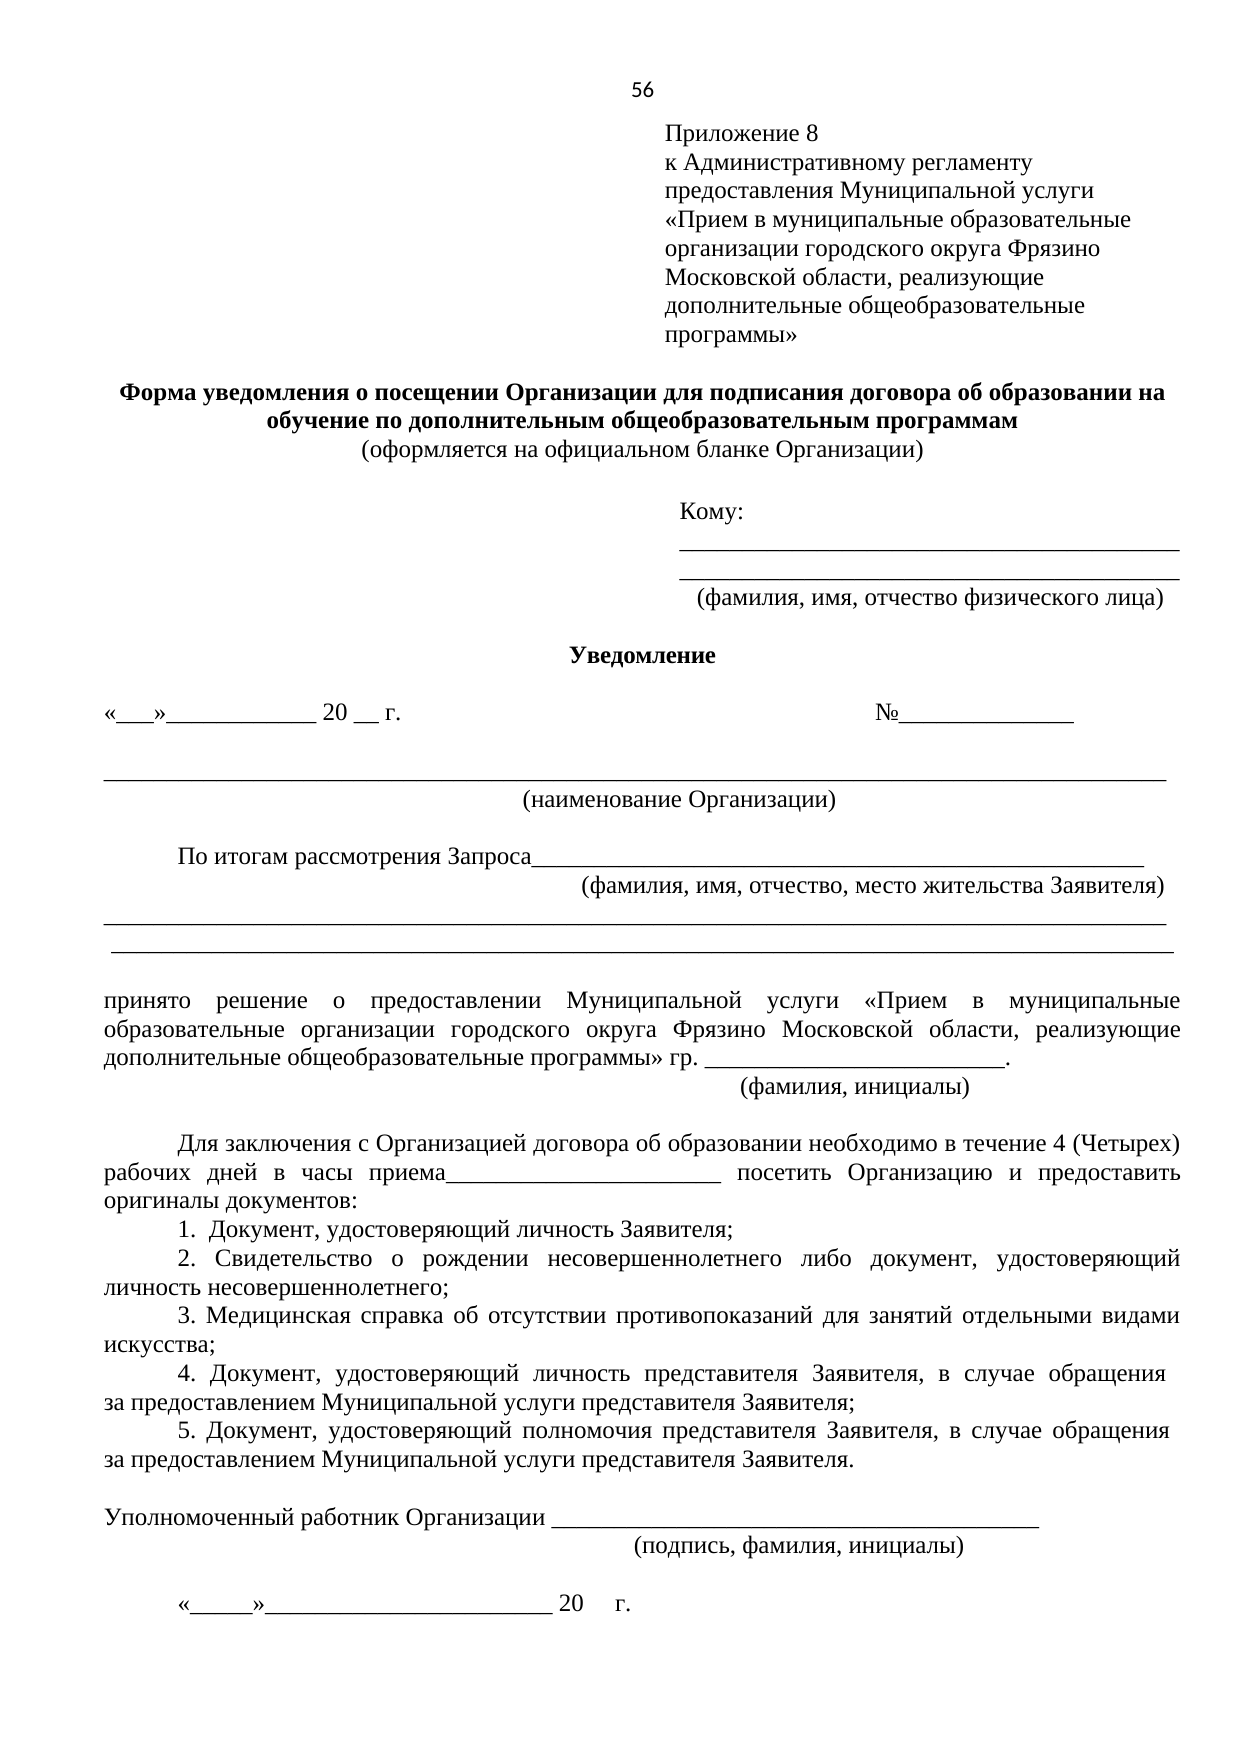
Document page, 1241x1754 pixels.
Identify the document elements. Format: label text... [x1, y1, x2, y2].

text 1. Документ, удостоверяющий личность Заявителя; [103, 1214, 1181, 1243]
text _____________________________________________________________________________________ [103, 755, 1181, 784]
text (подпись, фамилия, инициалы) [103, 1530, 1181, 1559]
text (фамилия, инициалы) [103, 1071, 1181, 1128]
text (оформляется на официальном бланке Организации) [103, 434, 1181, 463]
text 3. Медицинская справка об отсутствии противопоказаний для занятий отдельными видами искусства; [103, 1300, 1181, 1358]
text По итогам рассмотрения Запроса_________________________________________________ [103, 841, 1181, 870]
text «___»____________ 20 __ г. №______________ [103, 697, 1181, 726]
text Для заключения с Организацией договора об образовании необходимо в течение 4 (Четырех) рабочих дней в часы приема______________________ посетить Организацию и предоставить оригиналы документов: [103, 1128, 1181, 1214]
text _____________________________________________________________________________________ [103, 899, 1181, 927]
text Уполномоченный работник Организации _______________________________________ [103, 1502, 1181, 1530]
text Приложение 8 [664, 118, 1181, 147]
text к Административному регламенту предоставления Муниципальной услуги [664, 147, 1181, 204]
text «_____»_______________________ 20 г. [103, 1588, 1181, 1617]
text «Прием в муниципальные образовательные организации городского округа Фрязино Московской области, реализующие дополнительные общеобразовательные программы» [664, 204, 1181, 348]
text принято решение о предоставлении Муниципальной услуги «Прием в муниципальные образовательные организации городского округа Фрязино Московской области, реализующие дополнительные общеобразовательные программы» гр. ________________________. [103, 985, 1181, 1071]
text Форма уведомления о посещении Организации для подписания договора об образовании на обучение по дополнительным общеобразовательным программам [103, 377, 1181, 434]
text _____________________________________________________________________________________ [103, 927, 1181, 956]
text (фамилия, имя, отчество физического лица) [679, 582, 1181, 611]
text Кому: ________________________________________________________________________________ [679, 496, 1181, 582]
text 5. Документ, удостоверяющий полномочия представителя Заявителя, в случае обращения за предоставлением Муниципальной услуги представителя Заявителя. [103, 1415, 1181, 1473]
text (фамилия, имя, отчество, место жительства Заявителя) [103, 870, 1181, 899]
text Уведомление [103, 640, 1181, 669]
text (наименование Организации) [103, 784, 1181, 812]
text 2. Свидетельство о рождении несовершеннолетнего либо документ, удостоверяющий личность несовершеннолетнего; [103, 1243, 1181, 1300]
text 4. Документ, удостоверяющий личность представителя Заявителя, в случае обращения за предоставлением Муниципальной услуги представителя Заявителя; [103, 1358, 1181, 1415]
